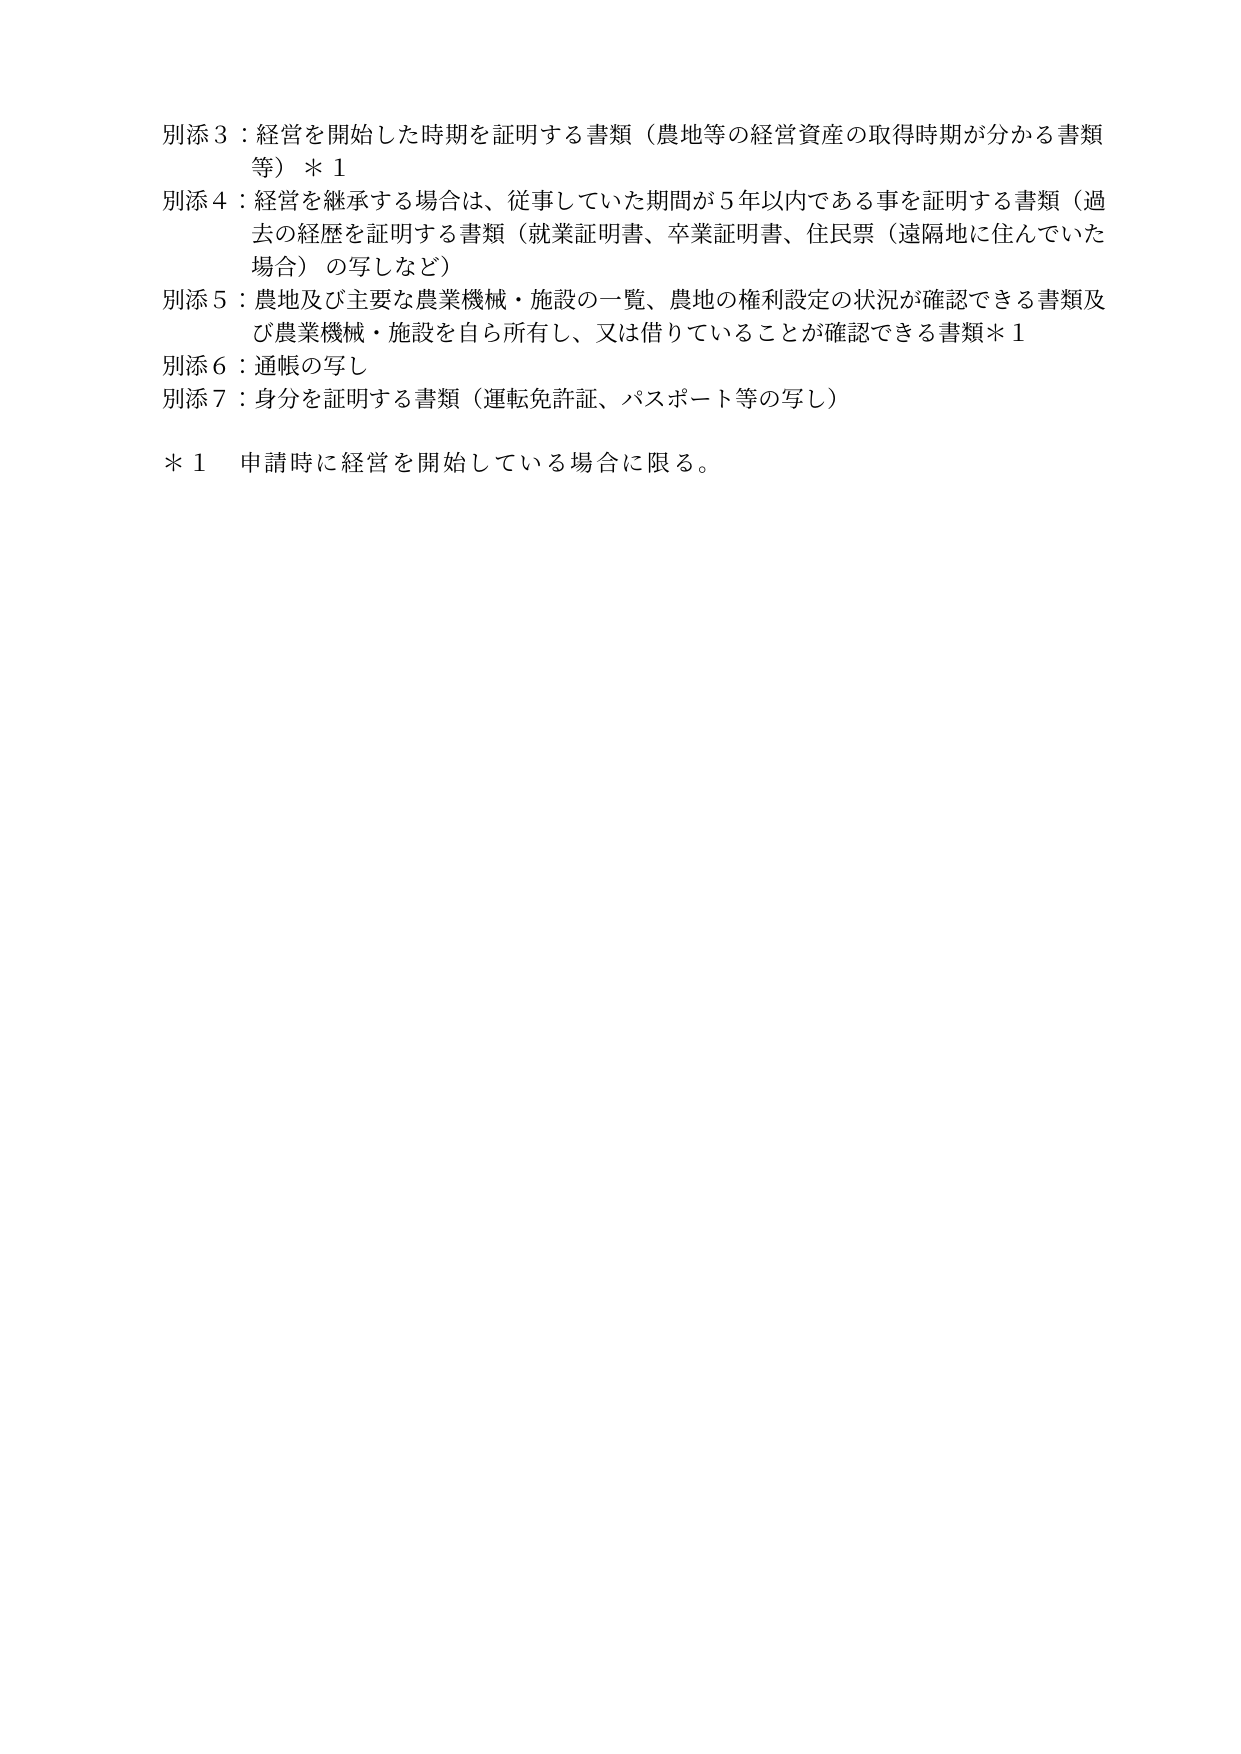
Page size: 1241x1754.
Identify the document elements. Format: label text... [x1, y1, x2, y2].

text 別添３：経営を開始した時期を証明する書類（農地等の経営資産の取得時期が分かる書類等） ＊１ [162, 117, 1107, 183]
text 別添６：通帳の写し [162, 348, 1107, 381]
text 別添５：農地及び主要な農業機械・施設の一覧、農地の権利設定の状況が確認できる書類及び農業機械・施設を自ら所有し、又は借りていることが確認できる書類＊１ [162, 282, 1107, 348]
text 別添４：経営を継承する場合は、従事していた期間が５年以内である事を証明する書類（過去の経歴を証明する書類（就業証明書、卒業証明書、住民票（遠隔地に住んでいた場合） の写しなど） [162, 183, 1107, 282]
text 別添７：身分を証明する書類（運転免許証、パスポート等の写し） [162, 381, 1069, 414]
text ＊１ 申請時に経営を開始している場合に限る。 [162, 445, 1107, 478]
